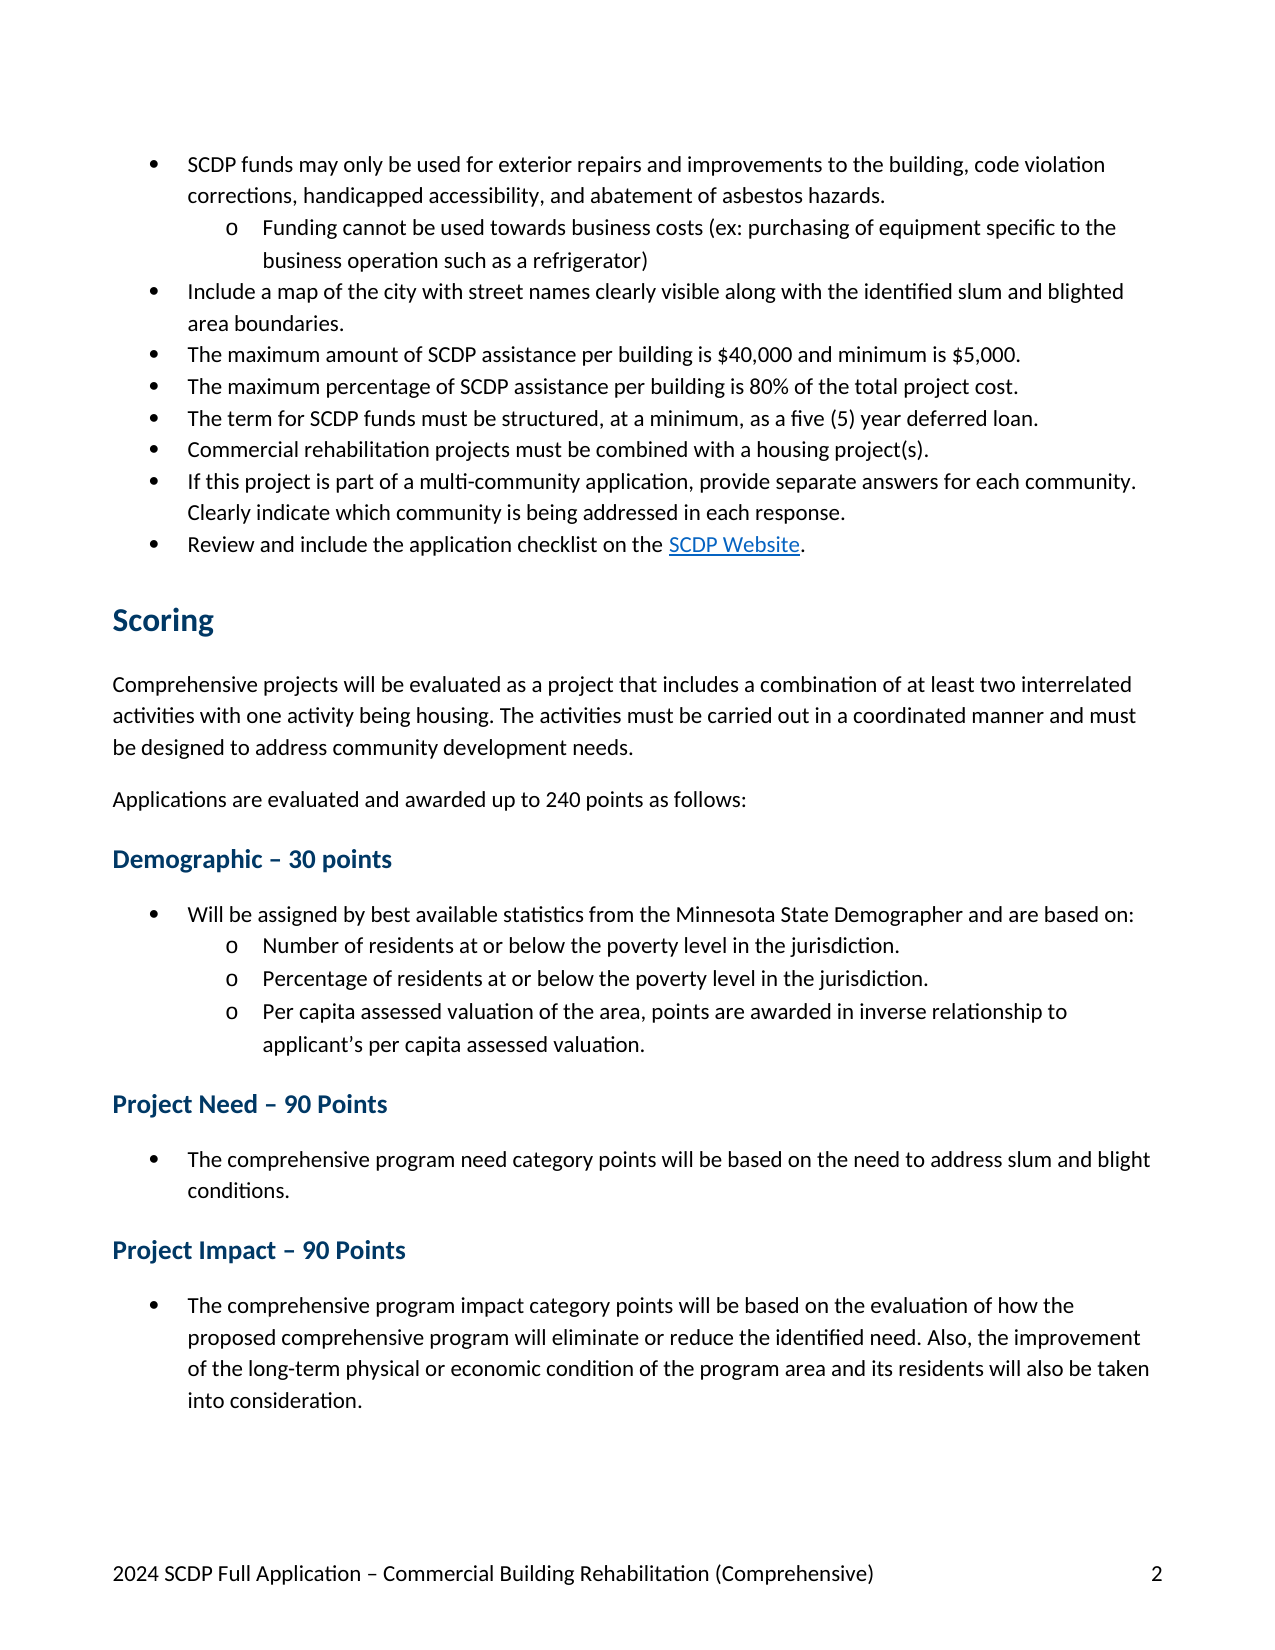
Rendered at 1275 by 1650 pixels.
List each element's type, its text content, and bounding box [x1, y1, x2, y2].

text Comprehensive projects will be evaluated as a project that includes a combination of at least two interrelated activities with one activity being housing. The activities must be carried out in a coordinated manner and must be designed to address community development needs. [112, 670, 1162, 761]
list Number of residents at or below the poverty level in the jurisdiction. [225, 932, 1162, 961]
list The term for SCDP funds must be structured, at a minimum, as a five (5) year deferred loan. [150, 404, 1162, 432]
list Per capita assessed valuation of the area, points are awarded in inverse relationship to applicant’s per capita assessed valuation. [225, 997, 1162, 1058]
list SCDP funds may only be used for exterior repairs and improvements to the building, code violation corrections, handicapped accessibility, and abatement of asbestos hazards. [150, 150, 1162, 209]
list Funding cannot be used towards business costs (ex: purchasing of equipment specific to the business operation such as a refrigerator) [225, 213, 1162, 274]
list Will be assigned by best available statistics from the Minnesota State Demographer and are based on: [150, 900, 1162, 928]
list The comprehensive program need category points will be based on the need to address slum and blight conditions. [150, 1145, 1162, 1204]
subtitle Demographic – 30 points [112, 842, 1162, 875]
text Applications are evaluated and awarded up to 240 points as follows: [112, 785, 1162, 813]
subtitle Scoring [112, 599, 1162, 640]
subtitle Project Impact – 90 Points [112, 1233, 1162, 1266]
list Commercial rehabilitation projects must be combined with a housing project(s). [150, 435, 1162, 463]
list The maximum percentage of SCDP assistance per building is 80% of the total project cost. [150, 372, 1162, 400]
list Review and include the application checklist on the SCDP Website. [150, 530, 1162, 558]
subtitle Project Need – 90 Points [112, 1087, 1162, 1120]
list Include a map of the city with street names clearly visible along with the identified slum and blighted area boundaries. [150, 277, 1162, 337]
list Percentage of residents at or below the poverty level in the jurisdiction. [225, 964, 1162, 994]
list If this project is part of a multi-community application, provide separate answers for each community. Clearly indicate which community is being addressed in each response. [150, 467, 1162, 526]
list The comprehensive program impact category points will be based on the evaluation of how the proposed comprehensive program will eliminate or reduce the identified need. Also, the improvement of the long-term physical or economic condition of the program area and its residents will also be taken into consideration. [150, 1291, 1162, 1414]
list The maximum amount of SCDP assistance per building is $40,000 and minimum is $5,000. [150, 341, 1162, 368]
